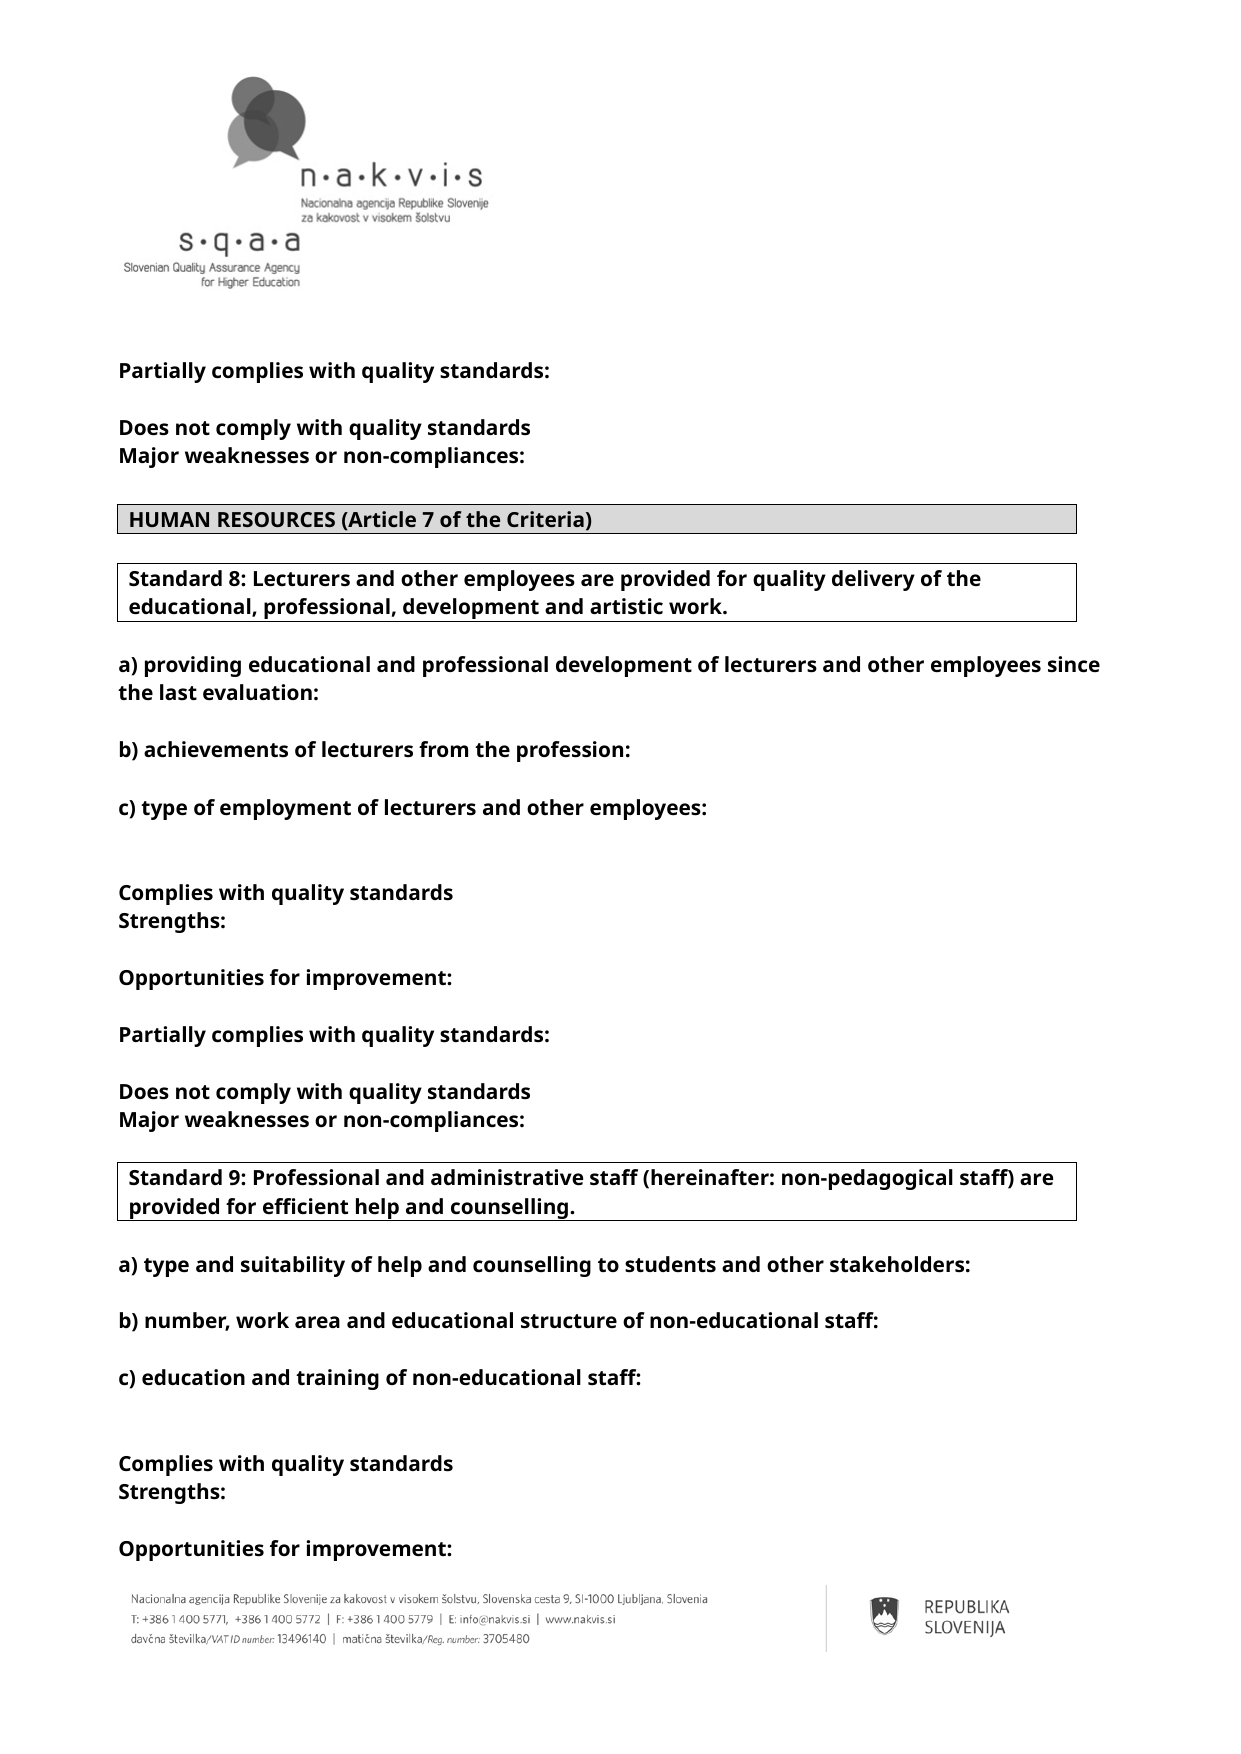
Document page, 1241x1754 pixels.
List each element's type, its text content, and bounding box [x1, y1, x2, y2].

table_header Standard 8: Lecturers and other employees are provided for quality delivery of the educational, professional, development and artistic work. [118, 564, 1076, 621]
picture [118, 1585, 1024, 1652]
text Complies with quality standards [118, 1449, 1122, 1477]
text Strengths: [118, 1477, 1122, 1506]
text c) type of employment of lecturers and other employees: [118, 793, 1122, 821]
text Complies with quality standards [118, 878, 1122, 906]
text a) type and suitability of help and counselling to students and other stakeholders: [118, 1250, 1122, 1278]
text Partially complies with quality standards: [118, 1020, 1122, 1048]
text Opportunities for improvement: [118, 963, 1122, 992]
text Strengths: [118, 906, 1122, 935]
text Opportunities for improvement: [118, 1534, 1122, 1562]
table_header Standard 9: Professional and administrative staff (hereinafter: non-pedagogical staff) are provided for efficient help and counselling. [118, 1163, 1076, 1220]
picture [118, 73, 506, 299]
text b) achievements of lecturers from the profession: [118, 735, 1122, 764]
text Does not comply with quality standards [118, 1077, 1122, 1105]
text b) number, work area and educational structure of non-educational staff: [118, 1307, 1122, 1335]
text c) education and training of non-educational staff: [118, 1363, 1122, 1392]
text Major weaknesses or non-compliances: [118, 1105, 1122, 1134]
text Major weaknesses or non-compliances: [118, 441, 1122, 470]
text Does not comply with quality standards [118, 413, 1122, 441]
table_header HUMAN RESOURCES (Article 7 of the Criteria) [118, 505, 1076, 533]
text a) providing educational and professional development of lecturers and other employees since the last evaluation: [118, 650, 1122, 707]
text Partially complies with quality standards: [118, 356, 1122, 384]
